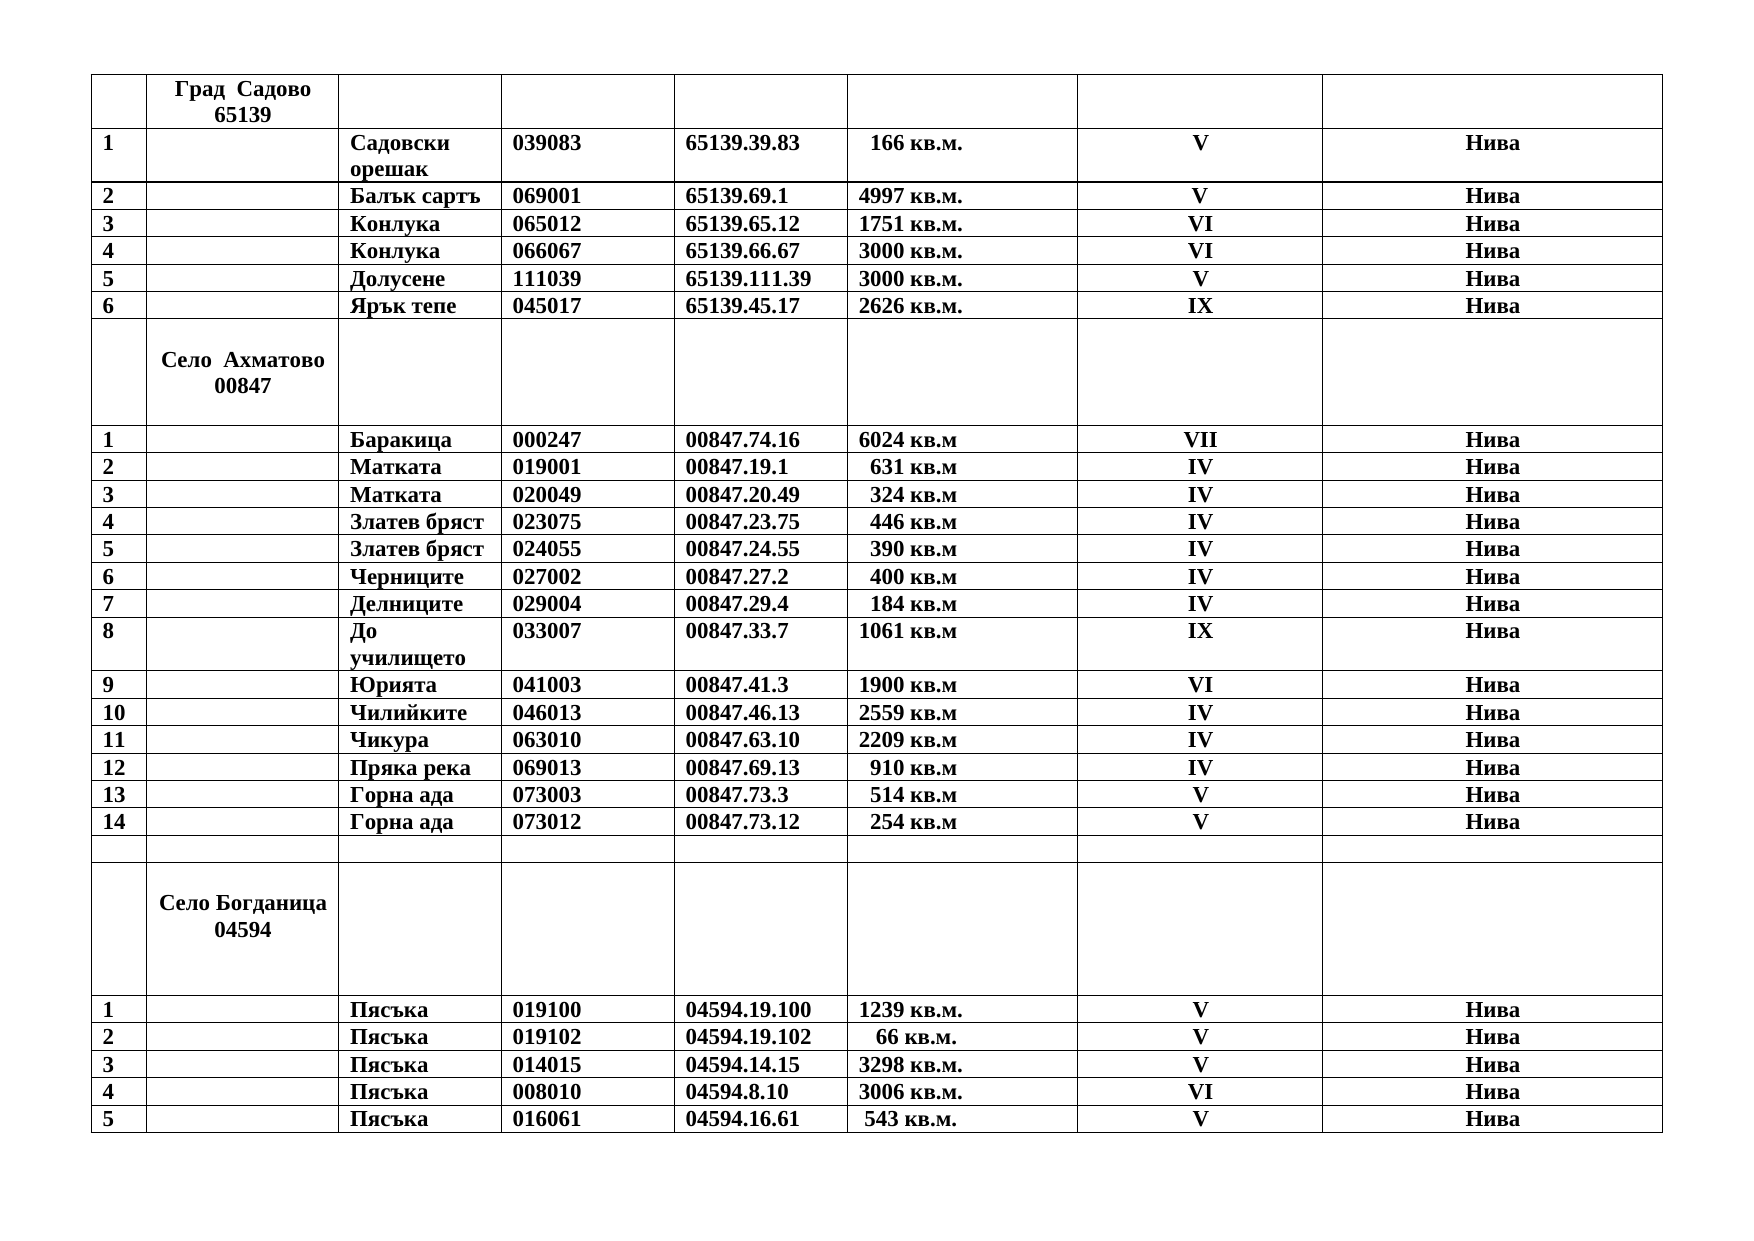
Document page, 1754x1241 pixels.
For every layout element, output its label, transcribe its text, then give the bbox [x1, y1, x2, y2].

table_cell 000247 [502, 426, 674, 452]
table_cell [339, 75, 501, 128]
table_cell [502, 836, 674, 862]
table_cell 016061 [502, 1106, 674, 1132]
table_cell 00847.63.10 [675, 726, 847, 752]
table_cell 024055 [502, 535, 674, 562]
table_cell 00847.41.3 [675, 671, 847, 698]
table_cell 910 кв.м [848, 754, 1077, 780]
table_cell Нива [1323, 996, 1662, 1022]
table_cell [147, 1078, 338, 1104]
table_cell 046013 [502, 699, 674, 725]
table_cell V [1078, 1106, 1322, 1132]
table_cell Нива [1323, 618, 1662, 670]
table_cell Село Ахматово 00847 [147, 319, 338, 425]
table_cell [147, 1051, 338, 1077]
table_cell 65139.65.12 [675, 210, 847, 236]
table_cell [147, 808, 338, 835]
table_cell 10 [92, 699, 146, 725]
table_cell Нива [1323, 563, 1662, 589]
table_cell 184 кв.м [848, 590, 1077, 617]
table_cell V [1078, 129, 1322, 181]
table_cell Горна ада [339, 781, 501, 807]
table_cell [147, 836, 338, 862]
table_cell 3 [92, 1051, 146, 1077]
table_cell 00847.29.4 [675, 590, 847, 617]
table_cell 00847.24.55 [675, 535, 847, 562]
table_cell 5 [92, 535, 146, 562]
table_cell Нива [1323, 129, 1662, 181]
table_cell 019001 [502, 453, 674, 479]
table_cell 66 кв.м. [848, 1023, 1077, 1050]
table_cell 1 [92, 426, 146, 452]
table_cell Нива [1323, 781, 1662, 807]
table_cell Чикура [339, 726, 501, 752]
table_cell [147, 1106, 338, 1132]
table_cell 04594.16.61 [675, 1106, 847, 1132]
table_cell [92, 75, 146, 128]
table_cell Нива [1323, 292, 1662, 318]
table_cell [92, 836, 146, 862]
table_cell Нива [1323, 1106, 1662, 1132]
table_cell 1061 кв.м [848, 618, 1077, 670]
table_cell 4 [92, 508, 146, 534]
table_cell 00847.20.49 [675, 481, 847, 507]
table_cell 04594.19.100 [675, 996, 847, 1022]
table_cell [92, 319, 146, 425]
table_cell 4 [92, 237, 146, 263]
table_cell Юрията [339, 671, 501, 698]
table_cell 400 кв.м [848, 563, 1077, 589]
table_cell [147, 481, 338, 507]
table_cell [339, 836, 501, 862]
table_cell [92, 863, 146, 995]
table_cell 631 кв.м [848, 453, 1077, 479]
table_cell VІ [1078, 210, 1322, 236]
table_cell 12 [92, 754, 146, 780]
table_cell Нива [1323, 1051, 1662, 1077]
table_cell 04594.8.10 [675, 1078, 847, 1104]
table_cell [147, 590, 338, 617]
table_cell [1323, 836, 1662, 862]
table_cell Нива [1323, 508, 1662, 534]
table_cell V [1078, 808, 1322, 835]
table_cell 073012 [502, 808, 674, 835]
table_cell [848, 836, 1077, 862]
table_cell 00847.73.12 [675, 808, 847, 835]
table_cell Пясъка [339, 996, 501, 1022]
table_cell Черниците [339, 563, 501, 589]
table_cell Нива [1323, 1078, 1662, 1104]
table_cell [147, 453, 338, 479]
table_cell Нива [1323, 453, 1662, 479]
table_cell VІ [1078, 671, 1322, 698]
table_cell 033007 [502, 618, 674, 670]
table_cell Пясъка [339, 1106, 501, 1132]
table_cell 1 [92, 129, 146, 181]
table_cell [147, 508, 338, 534]
table_cell [147, 183, 338, 209]
table_cell ІХ [1078, 292, 1322, 318]
table_cell Пряка река [339, 754, 501, 780]
table_cell 6 [92, 292, 146, 318]
table_cell 04594.19.102 [675, 1023, 847, 1050]
table_cell [1323, 863, 1662, 995]
table_cell Нива [1323, 481, 1662, 507]
table_cell 069013 [502, 754, 674, 780]
table_cell 00847.23.75 [675, 508, 847, 534]
table_cell VІ [1078, 1078, 1322, 1104]
table_cell [675, 836, 847, 862]
table_cell 3 [92, 481, 146, 507]
table_cell [147, 699, 338, 725]
table_cell V [1078, 183, 1322, 209]
table_cell [502, 319, 674, 425]
table_cell [848, 319, 1077, 425]
table_cell 254 кв.м [848, 808, 1077, 835]
table_cell [675, 75, 847, 128]
table_cell V [1078, 1023, 1322, 1050]
table_cell [848, 75, 1077, 128]
table_cell [147, 426, 338, 452]
table_cell 65139.66.67 [675, 237, 847, 263]
table_cell Нива [1323, 754, 1662, 780]
table_cell 023075 [502, 508, 674, 534]
table_cell 00847.46.13 [675, 699, 847, 725]
table_cell 2 [92, 183, 146, 209]
table_cell VІ [1078, 237, 1322, 263]
table_cell 027002 [502, 563, 674, 589]
table_cell V [1078, 1051, 1322, 1077]
table_cell 166 кв.м. [848, 129, 1077, 181]
table_cell Чилийките [339, 699, 501, 725]
table_cell [147, 210, 338, 236]
table_cell [147, 618, 338, 670]
table_cell [147, 265, 338, 291]
table_cell 8 [92, 618, 146, 670]
table_cell 3006 кв.м. [848, 1078, 1077, 1104]
table_cell [147, 781, 338, 807]
table_cell 1751 кв.м. [848, 210, 1077, 236]
table_cell Село Богданица 04594 [147, 863, 338, 995]
table_cell VІІ [1078, 426, 1322, 452]
table_cell 5 [92, 1106, 146, 1132]
table_cell ІV [1078, 699, 1322, 725]
table_cell Горна ада [339, 808, 501, 835]
table_cell ІV [1078, 453, 1322, 479]
table_cell 065012 [502, 210, 674, 236]
table_cell ІV [1078, 726, 1322, 752]
table_cell 6 [92, 563, 146, 589]
table_cell [1078, 75, 1322, 128]
table_cell Нива [1323, 210, 1662, 236]
table_cell [147, 754, 338, 780]
table_cell 3 [92, 210, 146, 236]
table_cell [1078, 863, 1322, 995]
table_cell 3000 кв.м. [848, 237, 1077, 263]
table_cell 00847.27.2 [675, 563, 847, 589]
table_cell Пясъка [339, 1078, 501, 1104]
table_cell [147, 726, 338, 752]
table_cell 13 [92, 781, 146, 807]
table_cell 543 кв.м. [848, 1106, 1077, 1132]
table_cell 514 кв.м [848, 781, 1077, 807]
table_cell [147, 237, 338, 263]
table_cell ІV [1078, 590, 1322, 617]
table_cell V [1078, 265, 1322, 291]
table_cell [1323, 75, 1662, 128]
table_cell 063010 [502, 726, 674, 752]
table_cell 2626 кв.м. [848, 292, 1077, 318]
table_cell Матката [339, 453, 501, 479]
table_cell Пясъка [339, 1051, 501, 1077]
table_cell 014015 [502, 1051, 674, 1077]
table_cell [147, 292, 338, 318]
table_cell 65139.45.17 [675, 292, 847, 318]
table_cell 3298 кв.м. [848, 1051, 1077, 1077]
table_cell 14 [92, 808, 146, 835]
table_cell 6024 кв.м [848, 426, 1077, 452]
table_cell ІV [1078, 754, 1322, 780]
table_cell Нива [1323, 671, 1662, 698]
table_cell Матката [339, 481, 501, 507]
table_cell Нива [1323, 535, 1662, 562]
table_cell Нива [1323, 426, 1662, 452]
table_cell 00847.69.13 [675, 754, 847, 780]
table_cell Нива [1323, 183, 1662, 209]
table_cell 65139.111.39 [675, 265, 847, 291]
table_cell 073003 [502, 781, 674, 807]
table_cell 1239 кв.м. [848, 996, 1077, 1022]
table_cell [502, 75, 674, 128]
table_cell [147, 129, 338, 181]
table_cell Нива [1323, 265, 1662, 291]
table_cell Ярък тепе [339, 292, 501, 318]
table_cell Нива [1323, 237, 1662, 263]
table_cell 069001 [502, 183, 674, 209]
table_cell Нива [1323, 590, 1662, 617]
table_cell Златев бряст [339, 535, 501, 562]
table_cell Балък сартъ [339, 183, 501, 209]
table_cell ІХ [1078, 618, 1322, 670]
table_cell 324 кв.м [848, 481, 1077, 507]
table_cell ІV [1078, 535, 1322, 562]
table_cell 019100 [502, 996, 674, 1022]
table_cell [147, 671, 338, 698]
table_cell 2 [92, 1023, 146, 1050]
table_cell V [1078, 996, 1322, 1022]
table_cell Град Садово 65139 [147, 75, 338, 128]
table_cell [147, 563, 338, 589]
table_cell 65139.39.83 [675, 129, 847, 181]
table_cell [1078, 319, 1322, 425]
table_cell [502, 863, 674, 995]
table_cell [1323, 319, 1662, 425]
table_cell 04594.14.15 [675, 1051, 847, 1077]
table_cell Делниците [339, 590, 501, 617]
table_cell 2559 кв.м [848, 699, 1077, 725]
table_cell 2 [92, 453, 146, 479]
table_cell Нива [1323, 726, 1662, 752]
table_cell [1078, 836, 1322, 862]
table_cell 111039 [502, 265, 674, 291]
table_cell Садовски орешак [339, 129, 501, 181]
table_cell 9 [92, 671, 146, 698]
table_cell Нива [1323, 1023, 1662, 1050]
table_cell ІV [1078, 481, 1322, 507]
table_cell Долусене [339, 265, 501, 291]
table_cell 00847.73.3 [675, 781, 847, 807]
table_cell Нива [1323, 699, 1662, 725]
table_cell 2209 кв.м [848, 726, 1077, 752]
table_cell 008010 [502, 1078, 674, 1104]
table_cell 1 [92, 996, 146, 1022]
table_cell Пясъка [339, 1023, 501, 1050]
table_cell [147, 535, 338, 562]
table_cell 3000 кв.м. [848, 265, 1077, 291]
table_cell Конлука [339, 237, 501, 263]
table_cell 4997 кв.м. [848, 183, 1077, 209]
table_cell [675, 863, 847, 995]
table_cell 020049 [502, 481, 674, 507]
table_cell [147, 1023, 338, 1050]
table_cell ІV [1078, 563, 1322, 589]
table_cell 029004 [502, 590, 674, 617]
table_cell 1900 кв.м [848, 671, 1077, 698]
table_cell 00847.33.7 [675, 618, 847, 670]
table_cell 5 [92, 265, 146, 291]
table_cell 65139.69.1 [675, 183, 847, 209]
table_cell 039083 [502, 129, 674, 181]
table_cell [339, 319, 501, 425]
table_cell 00847.19.1 [675, 453, 847, 479]
table_cell 066067 [502, 237, 674, 263]
table_cell 11 [92, 726, 146, 752]
table_cell 041003 [502, 671, 674, 698]
table_cell V [1078, 781, 1322, 807]
table_cell 019102 [502, 1023, 674, 1050]
table_cell 00847.74.16 [675, 426, 847, 452]
table_cell [848, 863, 1077, 995]
table_cell [339, 863, 501, 995]
table_cell 446 кв.м [848, 508, 1077, 534]
table_cell 390 кв.м [848, 535, 1077, 562]
table_cell [147, 996, 338, 1022]
table_cell [675, 319, 847, 425]
table_cell Баракица [339, 426, 501, 452]
table_cell Златев бряст [339, 508, 501, 534]
table_cell До училището [339, 618, 501, 670]
table_cell ІV [1078, 508, 1322, 534]
table_cell 7 [92, 590, 146, 617]
table_cell 045017 [502, 292, 674, 318]
table_cell Конлука [339, 210, 501, 236]
table_cell 4 [92, 1078, 146, 1104]
table_cell Нива [1323, 808, 1662, 835]
